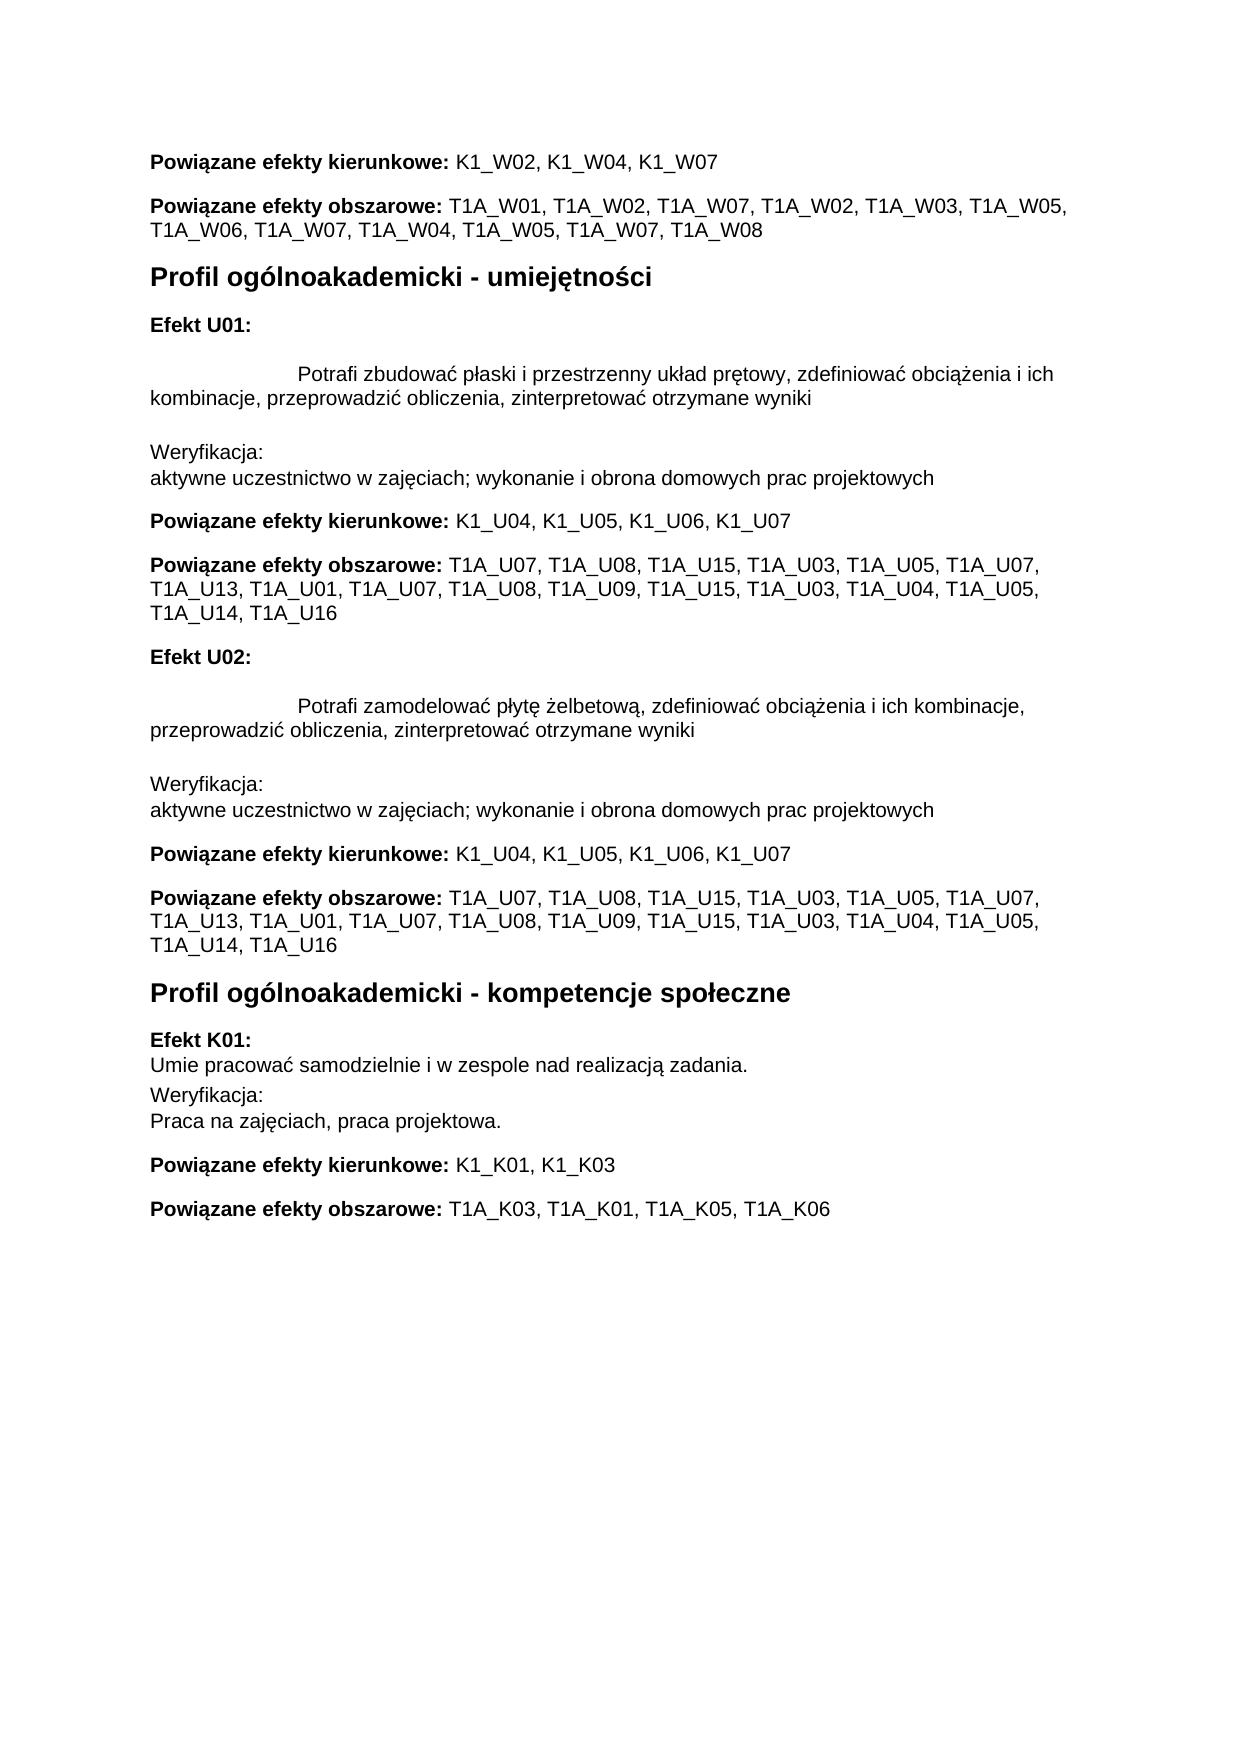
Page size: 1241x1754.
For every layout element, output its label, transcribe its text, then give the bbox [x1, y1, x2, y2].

text Powiązane efekty kierunkowe: K1_U04, K1_U05, K1_U06, K1_U07 [150, 842, 1090, 866]
subtitle Profil ogólnoakademicki - umiejętności [150, 261, 1090, 293]
text Praca na zajęciach, praca projektowa. [150, 1109, 1090, 1133]
text Potrafi zamodelować płytę żelbetową, zdefiniować obciążenia i ich kombinacje, przeprowadzić obliczenia, zinterpretować otrzymane wyniki [150, 670, 1090, 766]
text Weryfikacja: [150, 1083, 1090, 1107]
text Efekt U02: [150, 645, 1090, 669]
text Powiązane efekty obszarowe: T1A_K03, T1A_K01, T1A_K05, T1A_K06 [150, 1197, 1090, 1221]
text Efekt U01: [150, 312, 1090, 336]
text aktywne uczestnictwo w zajęciach; wykonanie i obrona domowych prac projektowych [150, 798, 1090, 822]
text Powiązane efekty kierunkowe: K1_K01, K1_K03 [150, 1153, 1090, 1177]
text Weryfikacja: [150, 772, 1090, 796]
text Powiązane efekty kierunkowe: K1_W02, K1_W04, K1_W07 [150, 150, 1090, 174]
text Weryfikacja: [150, 439, 1090, 463]
text Potrafi zbudować płaski i przestrzenny układ prętowy, zdefiniować obciążenia i ich kombinacje, przeprowadzić obliczenia, zinterpretować otrzymane wyniki [150, 337, 1090, 433]
text aktywne uczestnictwo w zajęciach; wykonanie i obrona domowych prac projektowych [150, 466, 1090, 489]
text Powiązane efekty obszarowe: T1A_W01, T1A_W02, T1A_W07, T1A_W02, T1A_W03, T1A_W05, T1A_W06, T1A_W07, T1A_W04, T1A_W05, T1A_W07, T1A_W08 [150, 194, 1090, 242]
text Powiązane efekty obszarowe: T1A_U07, T1A_U08, T1A_U15, T1A_U03, T1A_U05, T1A_U07, T1A_U13, T1A_U01, T1A_U07, T1A_U08, T1A_U09, T1A_U15, T1A_U03, T1A_U04, T1A_U05, T1A_U14, T1A_U16 [150, 885, 1090, 957]
text Powiązane efekty kierunkowe: K1_U04, K1_U05, K1_U06, K1_U07 [150, 509, 1090, 533]
subtitle Profil ogólnoakademicki - kompetencje społeczne [150, 977, 1090, 1008]
text Efekt K01: [150, 1028, 1090, 1052]
text Powiązane efekty obszarowe: T1A_U07, T1A_U08, T1A_U15, T1A_U03, T1A_U05, T1A_U07, T1A_U13, T1A_U01, T1A_U07, T1A_U08, T1A_U09, T1A_U15, T1A_U03, T1A_U04, T1A_U05, T1A_U14, T1A_U16 [150, 553, 1090, 625]
text Umie pracować samodzielnie i w zespole nad realizacją zadania. [150, 1053, 1090, 1077]
